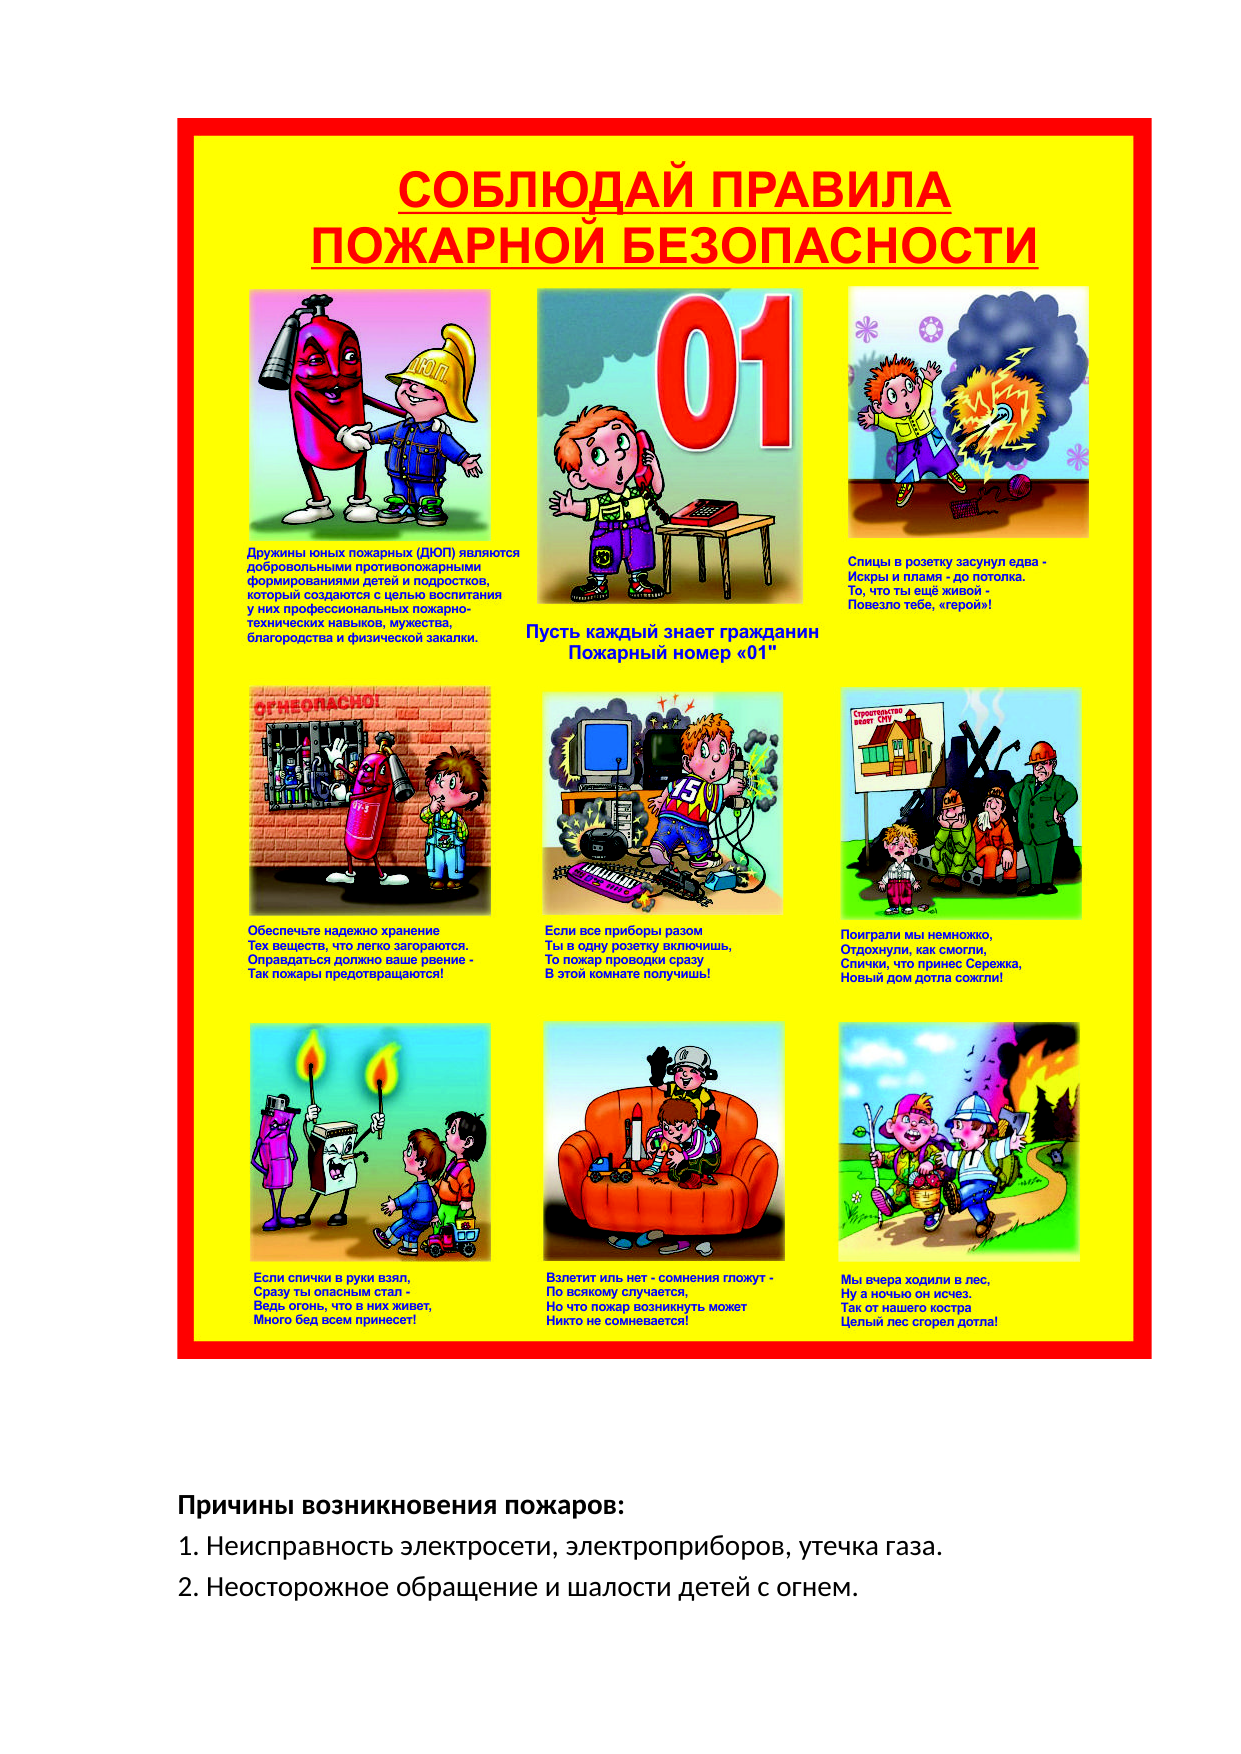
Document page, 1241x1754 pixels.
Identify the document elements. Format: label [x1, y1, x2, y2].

picture [177, 118, 1152, 1359]
text [177, 1445, 1152, 1604]
